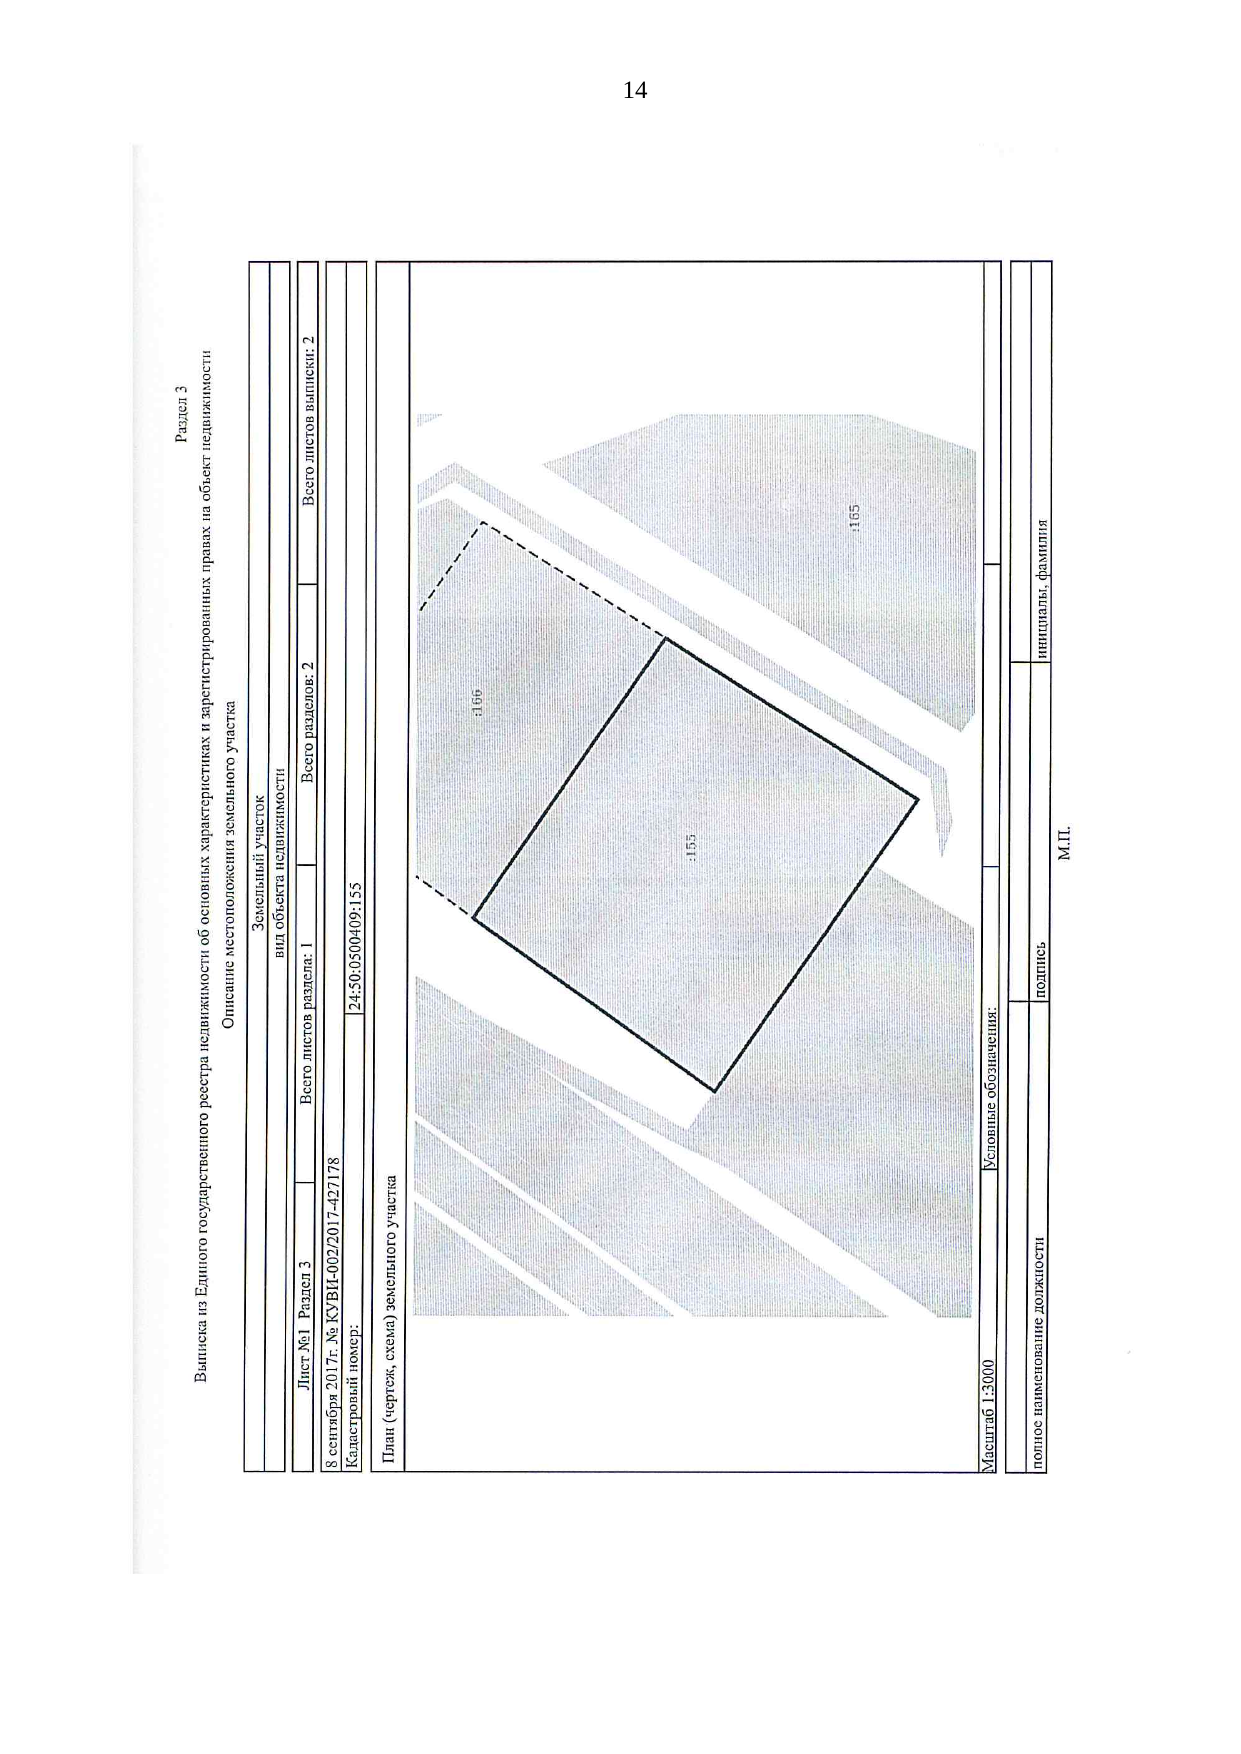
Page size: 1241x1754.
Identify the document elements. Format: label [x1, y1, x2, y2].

picture [118, 132, 1152, 1595]
